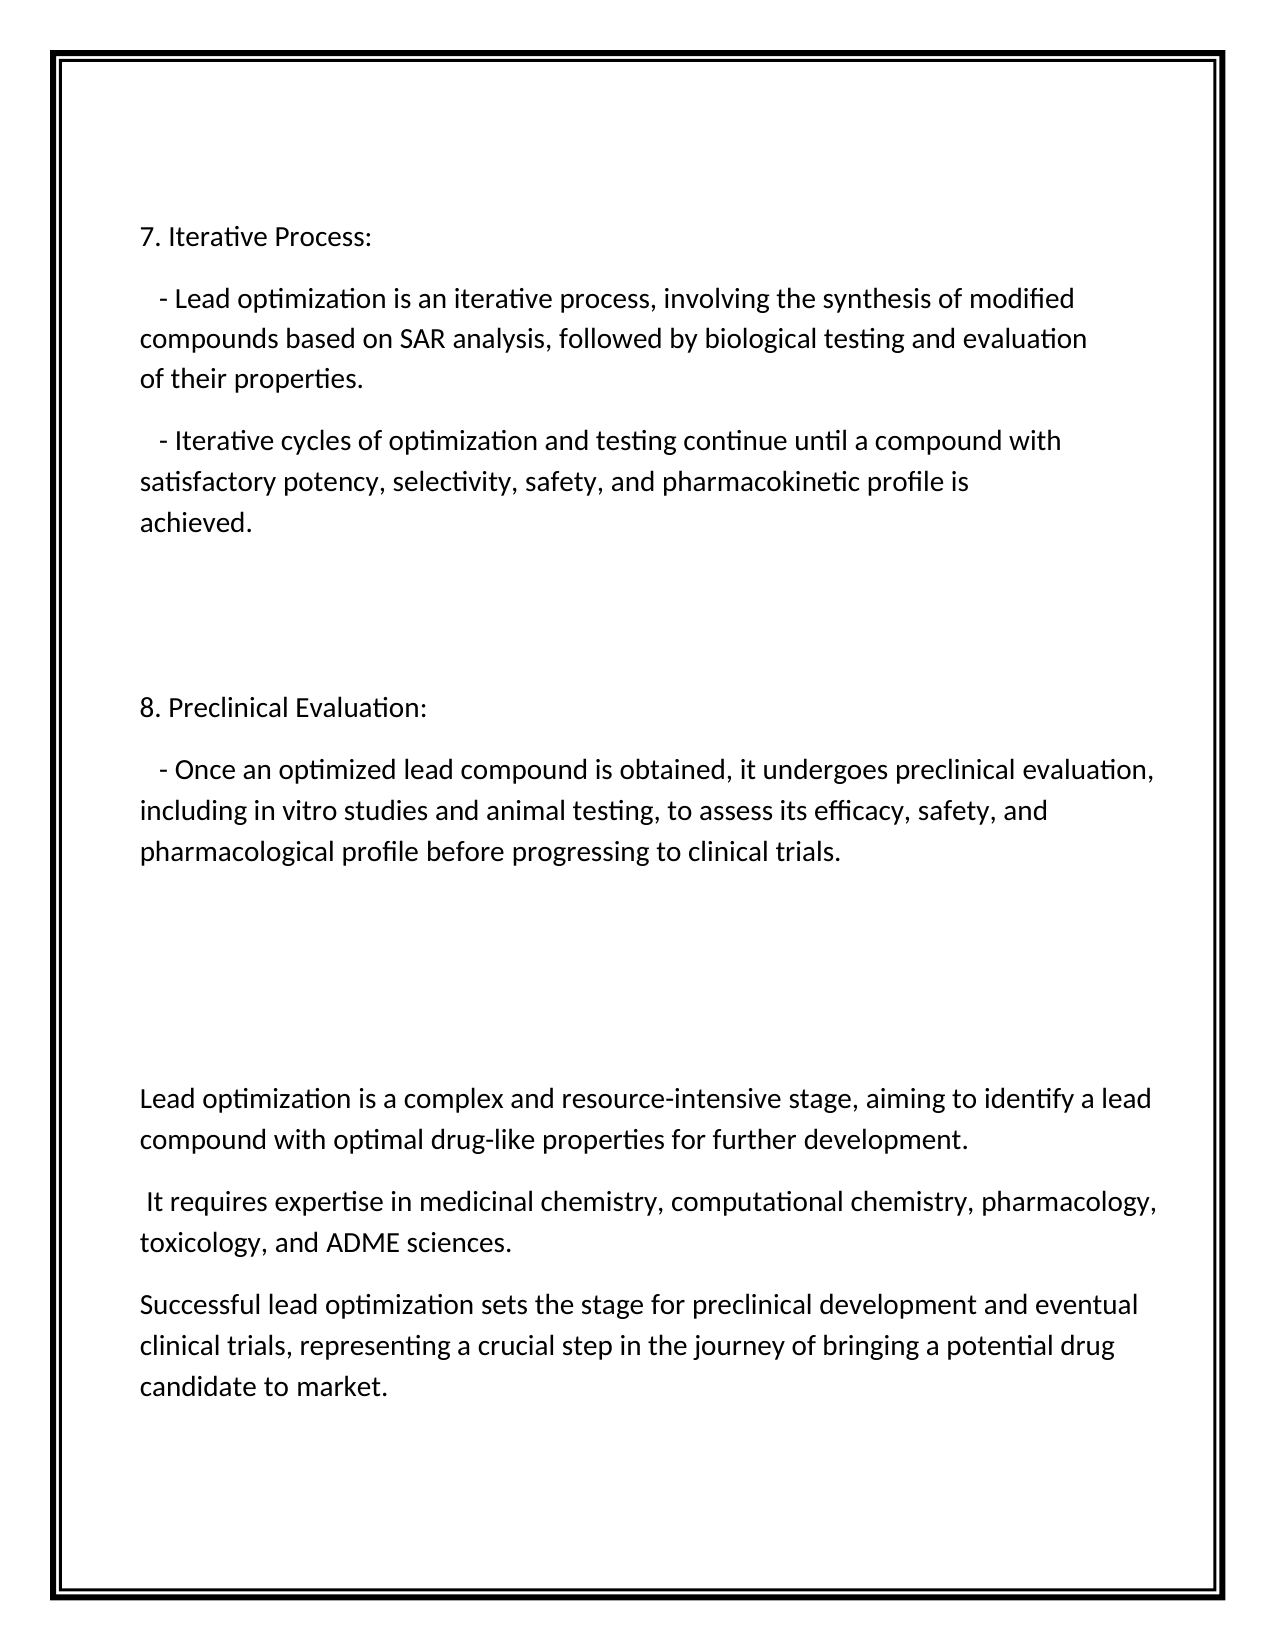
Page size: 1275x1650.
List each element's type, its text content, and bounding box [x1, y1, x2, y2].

list Iterative Process: [139, 218, 1189, 253]
list Preclinical Evaluation: [139, 689, 1189, 725]
text It requires expertise in medicinal chemistry, computational chemistry, pharmacology, toxicology, and ADME sciences. [139, 1183, 1189, 1259]
list Lead optimization is an iterative process, involving the synthesis of modified compounds based on SAR analysis, followed by biological testing and evaluation of their properties. [139, 280, 1117, 396]
list Iterative cycles of optimization and testing continue until a compound with satisfactory potency, selectivity, safety, and pharmacokinetic profile is achieved. [139, 422, 1088, 540]
text Lead optimization is a complex and resource-intensive stage, aiming to identify a lead compound with optimal drug-like properties for further development. [139, 1081, 1189, 1157]
text - Once an optimized lead compound is obtained, it undergoes preclinical evaluation, including in vitro studies and animal testing, to assess its efficacy, safety, and pharmacological profile before progressing to clinical trials. [139, 751, 1189, 869]
text Successful lead optimization sets the stage for preclinical development and eventual clinical trials, representing a crucial step in the journey of bringing a potential drug candidate to market. [139, 1286, 1189, 1403]
